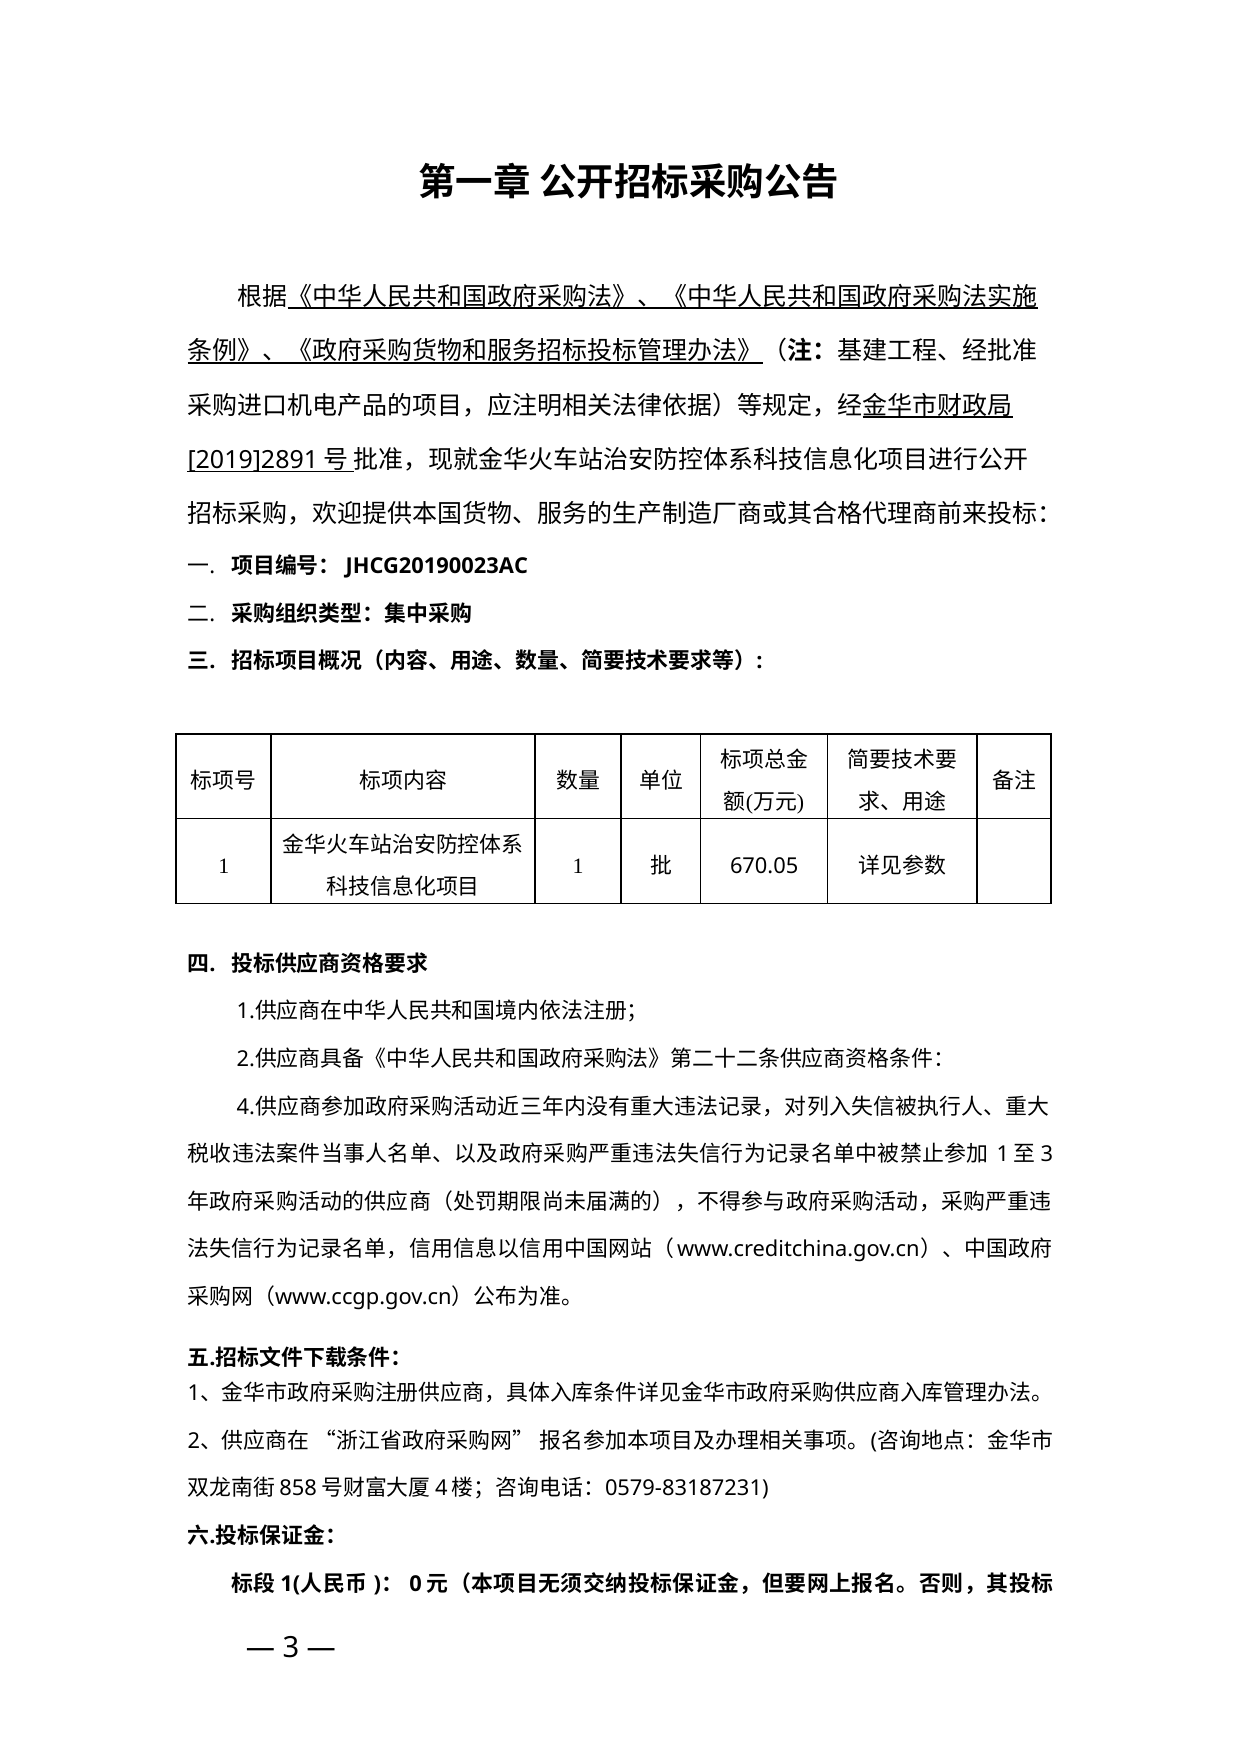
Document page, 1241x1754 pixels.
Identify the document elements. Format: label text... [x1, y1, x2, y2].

table_cell 金华火车站治安防控体系科技信息化项目 [272, 819, 534, 903]
text 1.供应商在中华人民共和国境内依法注册； [187, 993, 1053, 1025]
table_cell 670.05 [701, 819, 827, 903]
table_header 标项号 [177, 735, 270, 818]
list 招标项目概况（内容、用途、数量、简要技术要求等）: [187, 643, 1053, 675]
table_header 备注 [978, 735, 1050, 818]
table_cell 1 [177, 819, 270, 903]
text 根据《中华人民共和国政府采购法》、《中华人民共和国政府采购法实施条例》、《政府采购货物和服务招标投标管理办法》（注：基建工程、经批准采购进口机电产品的项目，应注明相关法律依据）等规定，经金华市财政局[2019]2891号 批准，现就金华火车站治安防控体系科技信息化项目进行公开招标采购，欢迎提供本国货物、服务的生产制造厂商或其合格代理商前来投标： [187, 276, 1053, 530]
table_header 单位 [622, 735, 700, 818]
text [209, 1566, 1053, 1597]
list 2、供应商在 “浙江省政府采购网” 报名参加本项目及办理相关事项。(咨询地点：金华市双龙南街858号财富大厦4楼；咨询电话：0579-83187231) [187, 1423, 1053, 1502]
list 1、金华市政府采购注册供应商，具体入库条件详见金华市政府采购供应商入库管理办法。 [187, 1375, 1053, 1407]
table_header 标项内容 [272, 735, 534, 818]
table_header 简要技术要求、用途 [828, 735, 976, 818]
text 五.招标文件下载条件： [187, 1327, 1053, 1375]
text 2.供应商具备《中华人民共和国政府采购法》第二十二条供应商资格条件： [187, 1041, 1053, 1073]
table_cell [978, 819, 1050, 903]
subtitle 第一章 公开招标采购公告 [187, 153, 1053, 206]
list 投标供应商资格要求 [187, 946, 1053, 978]
table_header 标项总金额(万元) [701, 735, 827, 818]
list 六.投标保证金： [187, 1518, 1053, 1550]
table_cell 批 [622, 819, 700, 903]
list 项目编号： JHCG20190023AC [187, 548, 1053, 580]
text 4.供应商参加政府采购活动近三年内没有重大违法记录，对列入失信被执行人、重大税收违法案件当事人名单、以及政府采购严重违法失信行为记录名单中被禁止参加1至3年政府采购活动的供应商（处罚期限尚未届满的），不得参与政府采购活动，采购严重违法失信行为记录名单，信用信息以信用中国网站（www.creditchina.gov.cn）、中国政府采购网（www.ccgp.gov.cn）公布为准。 [187, 1089, 1053, 1311]
table_header 数量 [536, 735, 620, 818]
table_cell 详见参数 [828, 819, 976, 903]
table_cell 1 [536, 819, 620, 903]
list 采购组织类型：集中采购 [187, 596, 1053, 628]
